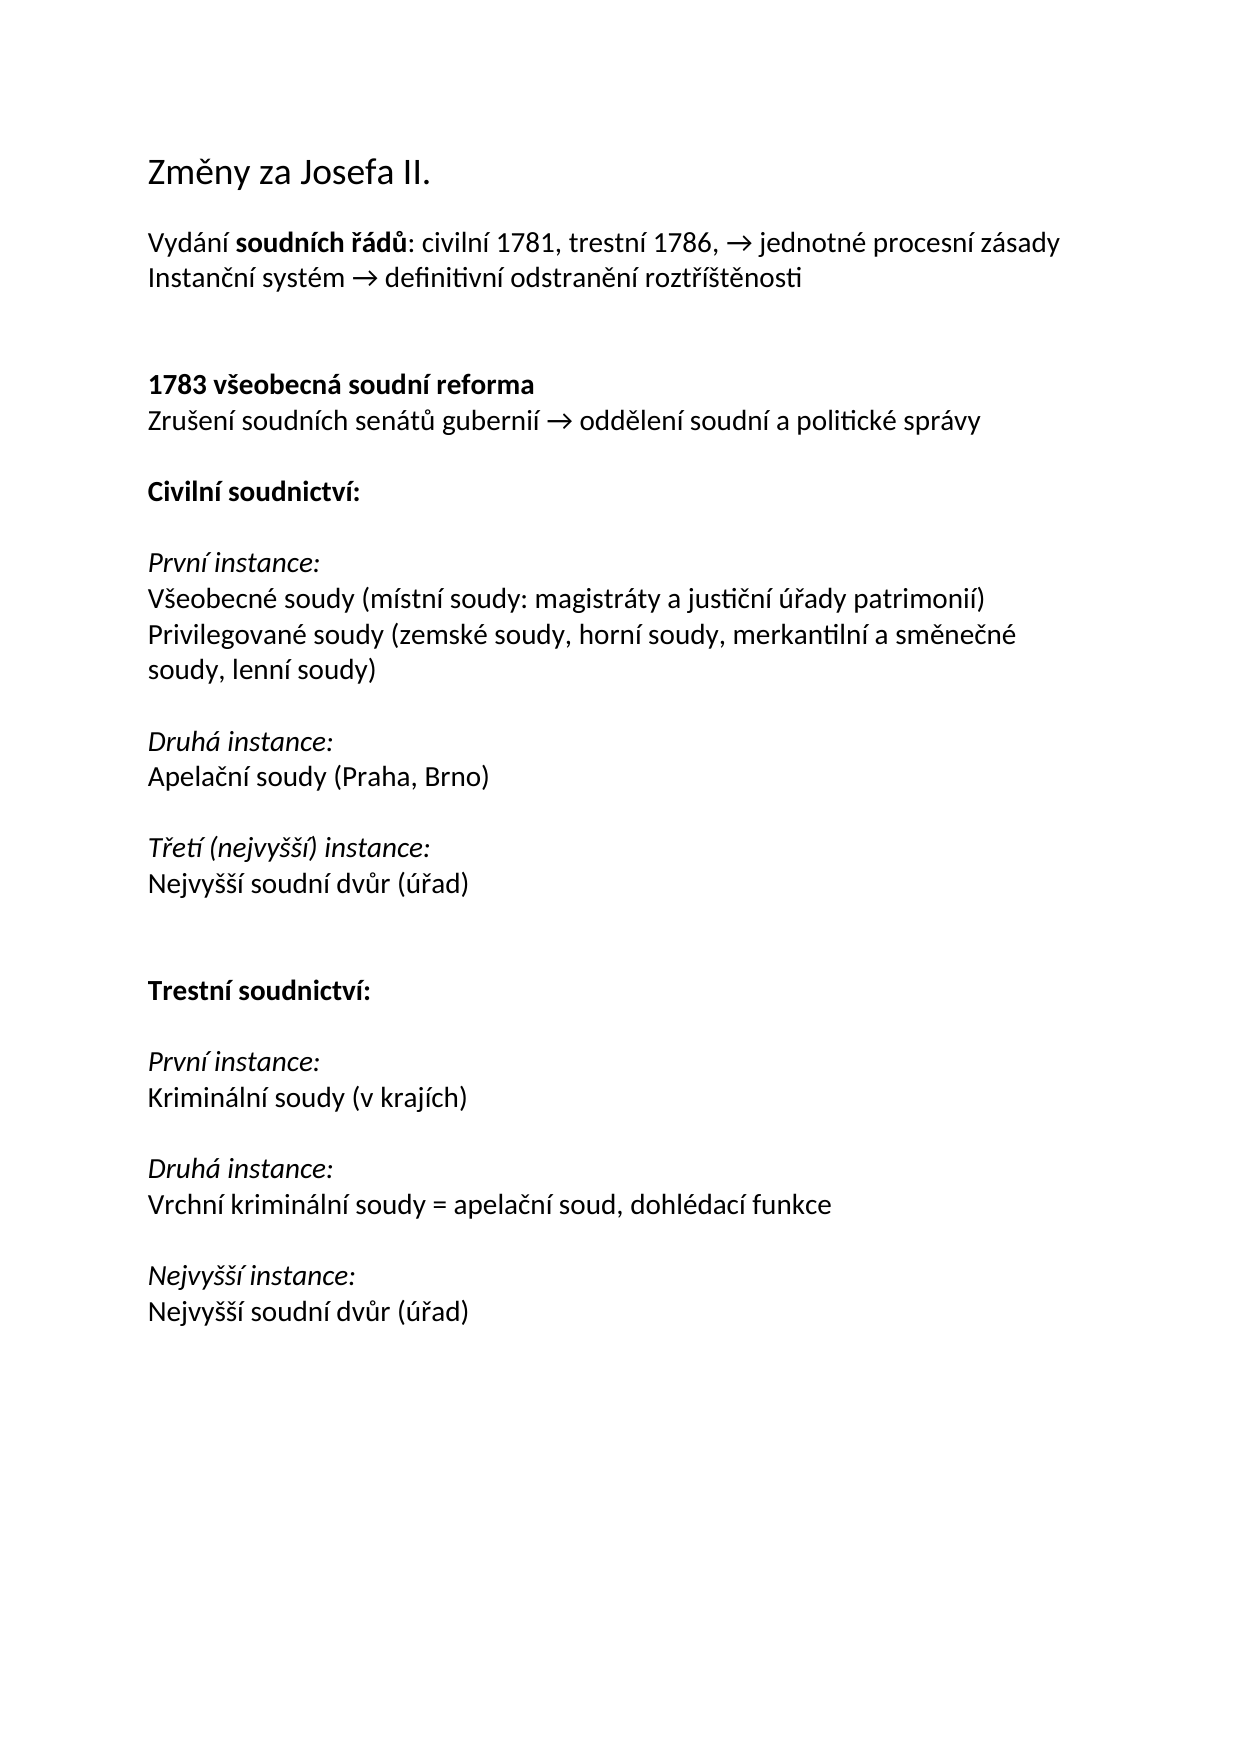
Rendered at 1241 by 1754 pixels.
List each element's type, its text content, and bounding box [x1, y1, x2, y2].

text Druhá instance: [148, 1150, 1093, 1186]
text Nejvyšší instance: [148, 1257, 1093, 1293]
text Třetí (nejvyšší) instance: [148, 829, 1093, 865]
text Trestní soudnictví: [148, 972, 1093, 1008]
text Druhá instance: [148, 723, 1093, 758]
text Nejvyšší soudní dvůr (úřad) [148, 1293, 1093, 1328]
text Vrchní kriminální soudy = apelační soud, dohlédací funkce [148, 1186, 1093, 1221]
text Nejvyšší soudní dvůr (úřad) [148, 865, 1093, 901]
text První instance: [148, 544, 1093, 580]
text Privilegované soudy (zemské soudy, horní soudy, merkantilní a směnečné soudy, lenní soudy) [148, 616, 1093, 687]
text První instance: [148, 1043, 1093, 1079]
text Změny za Josefa II. [148, 148, 1093, 193]
text Zrušení soudních senátů gubernií → oddělení soudní a politické správy [148, 402, 1093, 438]
text Civilní soudnictví: [148, 473, 1093, 509]
text Vydání soudních řádů: civilní 1781, trestní 1786, → jednotné procesní zásady [148, 224, 1093, 259]
text Všeobecné soudy (místní soudy: magistráty a justiční úřady patrimonií) [148, 580, 1093, 616]
text Instanční systém → definitivní odstranění roztříštěnosti [148, 259, 1093, 295]
text Kriminální soudy (v krajích) [148, 1079, 1093, 1114]
text 1783 všeobecná soudní reforma [148, 366, 1093, 402]
text Apelační soudy (Praha, Brno) [148, 758, 1093, 794]
